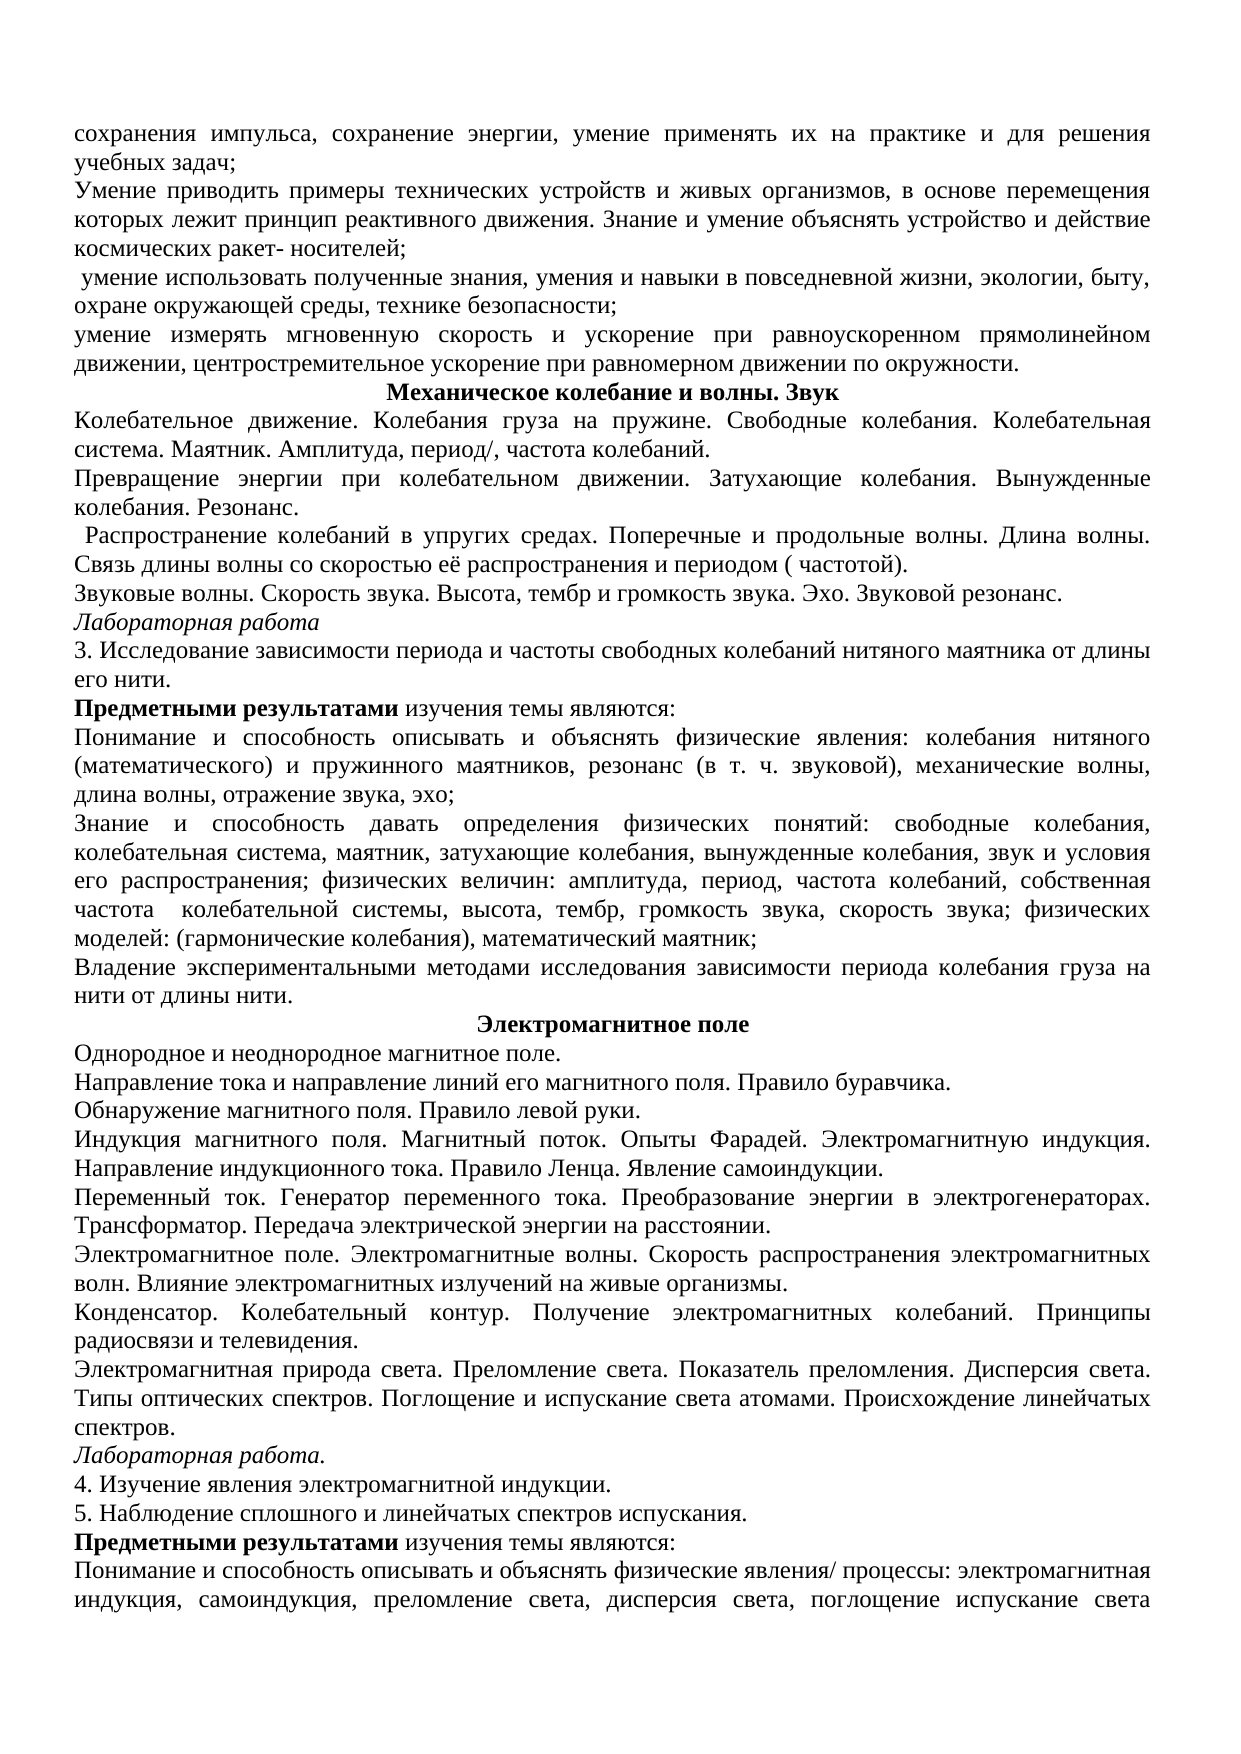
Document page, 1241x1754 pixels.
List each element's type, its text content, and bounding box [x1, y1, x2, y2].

text Знание и способность давать определения физических понятий: свободные колебания, колебательная система, маятник, затухающие колебания, вынужденные колебания, звук и условия его распространения; физических величин: амплитуда, период, частота колебаний, собственная частота колебательной системы, высота, тембр, громкость звука, скорость звука; физических моделей: (гармонические колебания), математический маятник; [74, 808, 1152, 952]
text Понимание и способность описывать и объяснять физические явления: колебания нитяного (математического) и пружинного маятников, резонанс (в т. ч. звуковой), механические волны, длина волны, отражение звука, эхо; [74, 722, 1152, 808]
text Конденсатор. Колебательный контур. Получение электромагнитных колебаний. Принципы радиосвязи и телевидения. [74, 1297, 1152, 1354]
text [74, 118, 1152, 176]
text Электромагнитное поле [74, 1009, 1152, 1038]
text Переменный ток. Генератор переменного тока. Преобразование энергии в электрогенераторах. Трансформатор. Передача электрической энергии на расстоянии. [74, 1182, 1152, 1239]
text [74, 1556, 1152, 1613]
text Звуковые волны. Скорость звука. Высота, тембр и громкость звука. Эхо. Звуковой резонанс. [74, 578, 1152, 607]
text умение использовать полученные знания, умения и навыки в повседневной жизни, экологии, быту, охране окружающей среды, технике безопасности; [74, 262, 1152, 319]
text 5. Наблюдение сплошного и линейчатых спектров испускания. [74, 1498, 1152, 1527]
text Лабораторная работа [74, 607, 1152, 636]
text 4. Изучение явления электромагнитной индукции. [74, 1469, 1152, 1498]
text Индукция магнитного поля. Магнитный поток. Опыты Фарадей. Электромагнитную индукция. Направление индукционного тока. Правило Ленца. Явление самоиндукции. [74, 1124, 1152, 1182]
text Предметными результатами изучения темы являются: [74, 1527, 1152, 1556]
text Владение экспериментальными методами исследования зависимости периода колебания груза на нити от длины нити. [74, 952, 1152, 1009]
text Превращение энергии при колебательном движении. Затухающие колебания. Вынужденные колебания. Резонанс. [74, 463, 1152, 521]
text умение измерять мгновенную скорость и ускорение при равноускоренном прямолинейном движении, центростремительное ускорение при равномерном движении по окружности. [74, 319, 1152, 377]
text Обнаружение магнитного поля. Правило левой руки. [74, 1096, 1152, 1124]
text Распространение колебаний в упругих средах. Поперечные и продольные волны. Длина волны. Связь длины волны со скоростью её распространения и периодом ( частотой). [74, 521, 1152, 578]
text 3. Исследование зависимости периода и частоты свободных колебаний нитяного маятника от длины его нити. [74, 636, 1152, 693]
text Лабораторная работа. [74, 1441, 1152, 1469]
text Механическое колебание и волны. Звук [74, 377, 1152, 406]
text Однородное и неоднородное магнитное поле. [74, 1038, 1152, 1067]
text Электромагнитное поле. Электромагнитные волны. Скорость распространения электромагнитных волн. Влияние электромагнитных излучений на живые организмы. [74, 1239, 1152, 1297]
text Предметными результатами изучения темы являются: [74, 693, 1152, 722]
text Умение приводить примеры технических устройств и живых организмов, в основе перемещения которых лежит принцип реактивного движения. Знание и умение объяснять устройство и действие космических ракет- носителей; [74, 176, 1152, 262]
text Электромагнитная природа света. Преломление света. Показатель преломления. Дисперсия света. Типы оптических спектров. Поглощение и испускание света атомами. Происхождение линейчатых спектров. [74, 1354, 1152, 1441]
text Направление тока и направление линий его магнитного поля. Правило буравчика. [74, 1067, 1152, 1096]
text Колебательное движение. Колебания груза на пружине. Свободные колебания. Колебательная система. Маятник. Амплитуда, период/, частота колебаний. [74, 406, 1152, 463]
